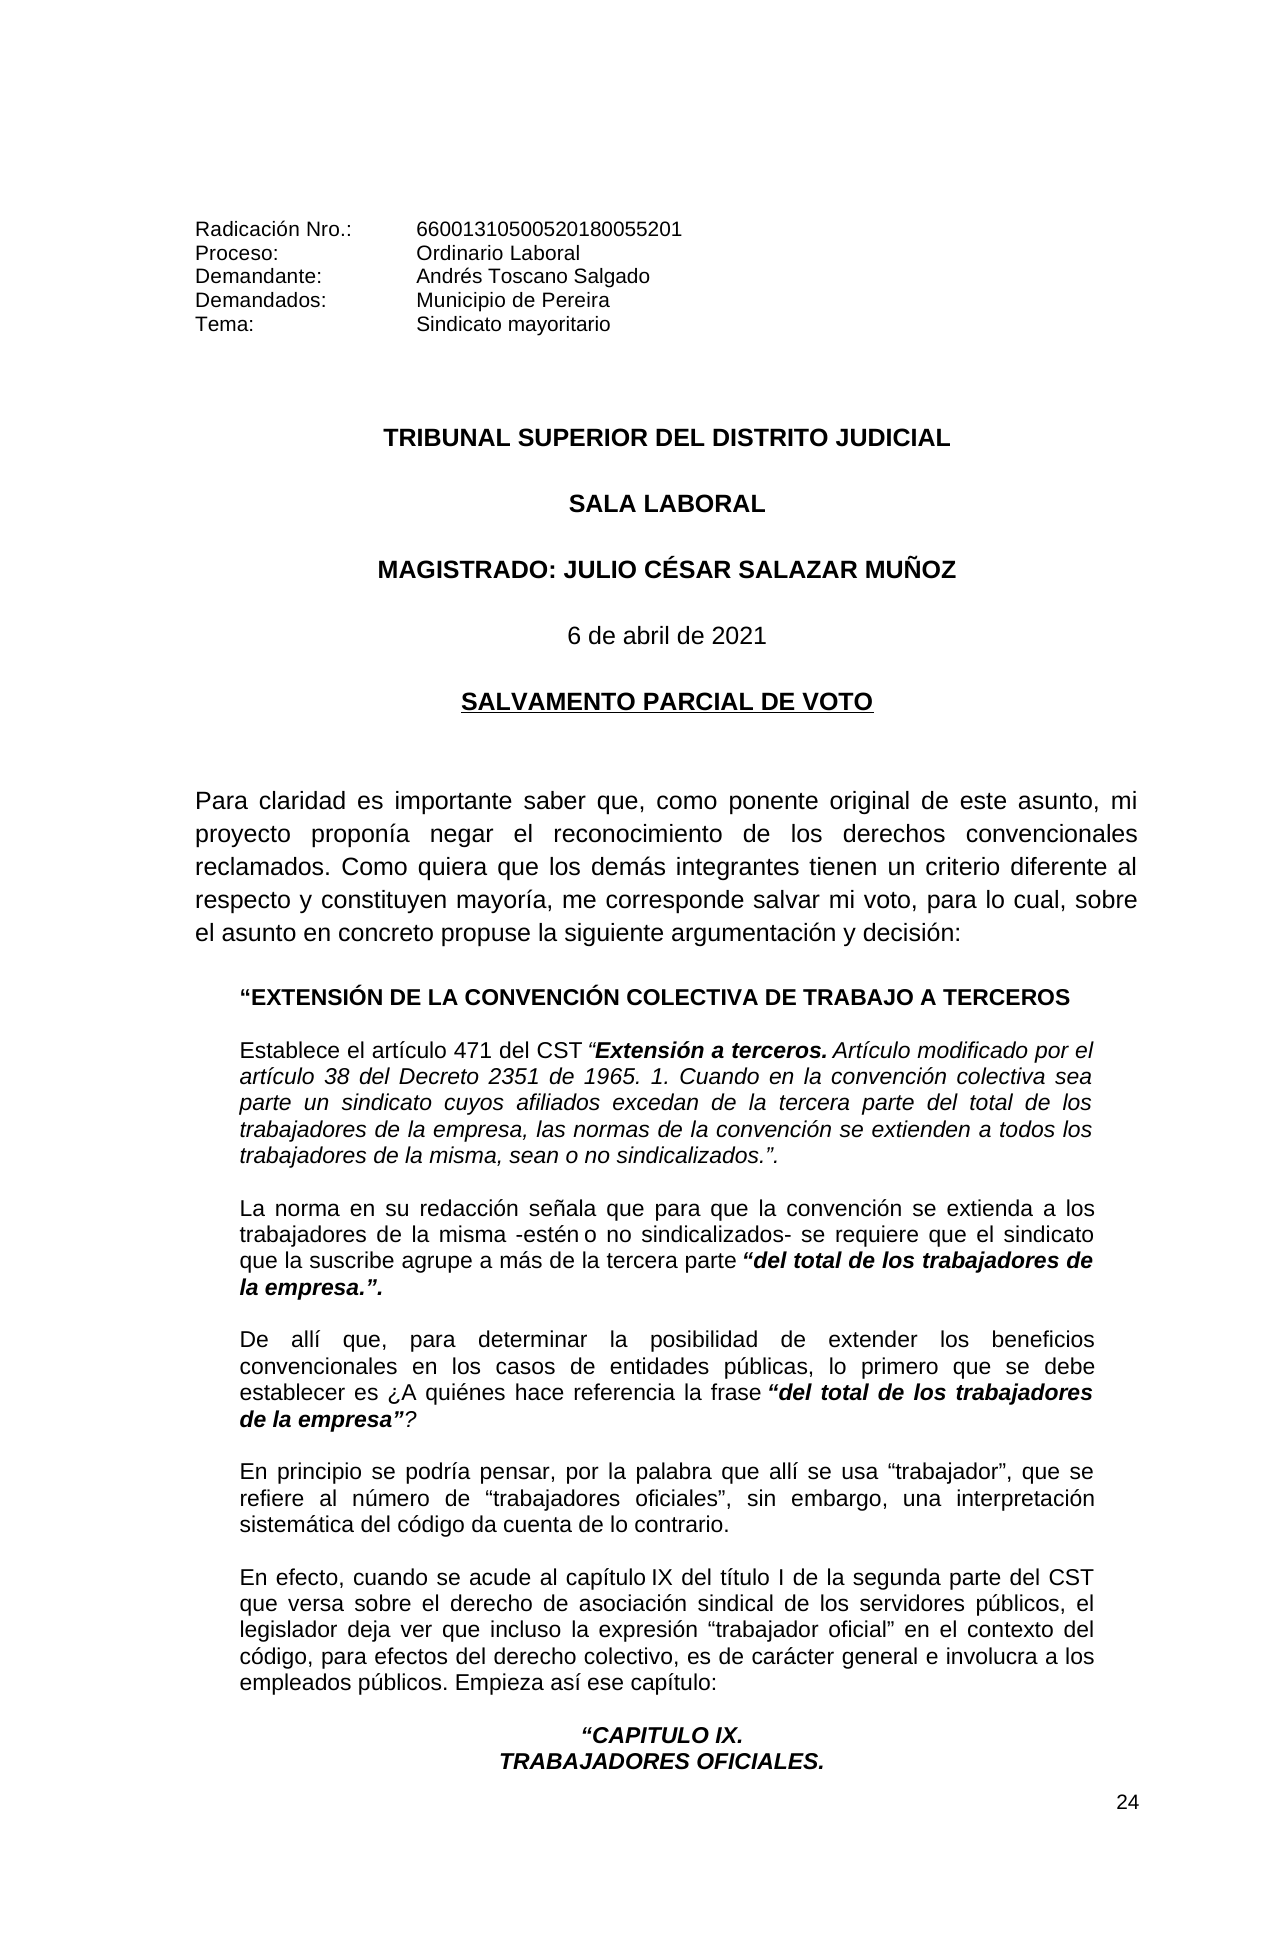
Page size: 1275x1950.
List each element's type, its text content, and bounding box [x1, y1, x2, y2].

text TRABAJADORES OFICIALES. [269, 1748, 1066, 1774]
text La norma en su redacción señala que para que la convención se extienda a los trabajadores de la misma -estén o no sindicalizados- se requiere que el sindicato que la suscribe agrupe a más de la tercera parte “del total de los trabajadores de la empresa.”. [239, 1195, 1095, 1300]
text “CAPITULO IX. [269, 1722, 1066, 1748]
text 6 de abril de 2021 [195, 621, 1139, 649]
text Demandados: Municipio de Pereira [195, 288, 1139, 312]
text Demandante: Andrés Toscano Salgado [195, 264, 1139, 288]
text De allí que, para determinar la posibilidad de extender los beneficios convencionales en los casos de entidades públicas, lo primero que se debe establecer es ¿A quiénes hace referencia la frase “del total de los trabajadores de la empresa”? [239, 1326, 1095, 1432]
text Establece el artículo 471 del CST “Extensión a terceros. Artículo modificado por el artículo 38 del Decreto 2351 de 1965. 1. Cuando en la convención colectiva sea parte un sindicato cuyos afiliados excedan de la tercera parte del total de los trabajadores de la empresa, las normas de la convención se extienden a todos los trabajadores de la misma, sean o no sindicalizados.”. [239, 1037, 1095, 1168]
text SALA LABORAL [195, 488, 1139, 517]
text “EXTENSIÓN DE LA CONVENCIÓN COLECTIVA DE TRABAJO A TERCEROS [239, 984, 1095, 1010]
text Radicación Nro.: 66001310500520180055201 [195, 216, 1139, 240]
text En efecto, cuando se acude al capítulo IX del título I de la segunda parte del CST que versa sobre el derecho de asociación sindical de los servidores públicos, el legislador deja ver que incluso la expresión “trabajador oficial” en el contexto del código, para efectos del derecho colectivo, es de carácter general e involucra a los empleados públicos. Empieza así ese capítulo: [239, 1564, 1095, 1695]
text En principio se podría pensar, por la palabra que allí se usa “trabajador”, que se refiere al número de “trabajadores oficiales”, sin embargo, una interpretación sistemática del código da cuenta de lo contrario. [239, 1458, 1095, 1537]
text Proceso: Ordinario Laboral [195, 240, 1139, 264]
text SALVAMENTO PARCIAL DE VOTO [195, 687, 1139, 715]
text Para claridad es importante saber que, como ponente original de este asunto, mi proyecto proponía negar el reconocimiento de los derechos convencionales reclamados. Como quiera que los demás integrantes tienen un criterio diferente al respecto y constituyen mayoría, me corresponde salvar mi voto, para lo cual, sobre el asunto en concreto propuse la siguiente argumentación y decisión: [195, 786, 1139, 947]
text MAGISTRADO: JULIO CÉSAR SALAZAR MUÑOZ [195, 554, 1139, 583]
text TRIBUNAL SUPERIOR DEL DISTRITO JUDICIAL [195, 422, 1139, 451]
text Tema: Sindicato mayoritario [195, 312, 1139, 336]
